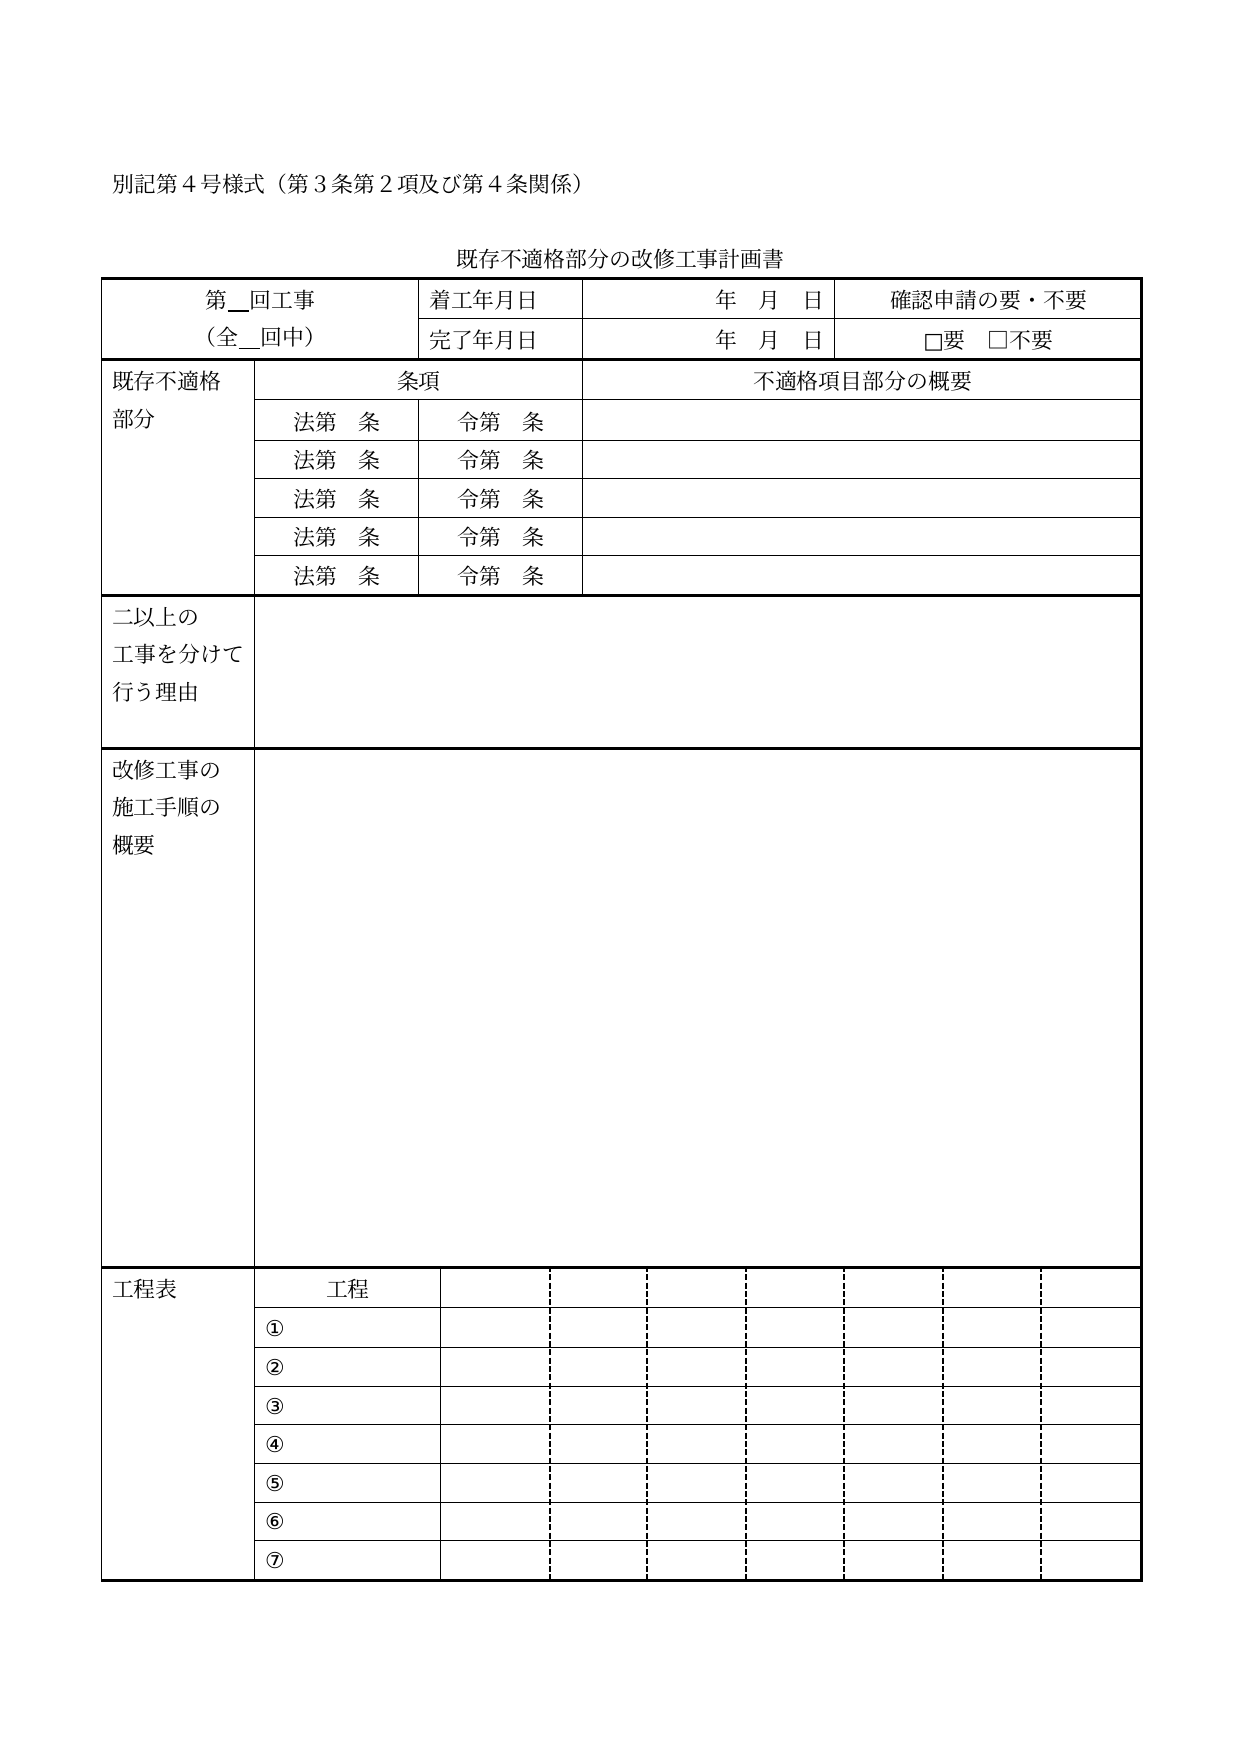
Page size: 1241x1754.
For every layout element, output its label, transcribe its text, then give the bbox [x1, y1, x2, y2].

table_cell [943, 1308, 1041, 1347]
table_cell [550, 1348, 647, 1386]
text 既存不適格部分の改修工事計画書 [112, 239, 1128, 277]
table_cell ④ [255, 1425, 440, 1463]
text 別記第４号様式（第３条第２項及び第４条関係） [112, 164, 1128, 202]
table_cell [1041, 1387, 1140, 1424]
table_cell [746, 1503, 844, 1540]
table_header 確認申請の要・不要 [835, 280, 1140, 318]
table_cell [550, 1425, 647, 1463]
table_cell [647, 1308, 746, 1347]
table_cell [550, 1308, 647, 1347]
table_cell [943, 1348, 1041, 1386]
table_cell [844, 1308, 943, 1347]
table_cell [583, 441, 1140, 478]
table_cell ⑦ [255, 1541, 440, 1578]
table_cell [1041, 1425, 1140, 1463]
table_cell [647, 1464, 746, 1501]
table_cell 令第 条 [419, 556, 582, 594]
table_cell 法第 条 [255, 441, 418, 478]
table_cell [441, 1541, 549, 1578]
table_cell 既存不適格 部分 [102, 361, 254, 594]
table_cell [647, 1269, 746, 1306]
table_cell [746, 1425, 844, 1463]
table_cell 令第 条 [419, 479, 582, 517]
table_header 年 月 日 [583, 280, 834, 318]
table_cell [550, 1387, 647, 1424]
table_cell 工程 [255, 1269, 440, 1306]
table_cell [441, 1348, 549, 1386]
table_cell [844, 1269, 943, 1306]
table_cell 不適格項目部分の概要 [583, 361, 1140, 399]
table_cell [844, 1348, 943, 1386]
table_cell [583, 556, 1140, 594]
table_cell [550, 1541, 647, 1578]
table_cell [550, 1269, 647, 1306]
table_cell [583, 518, 1140, 555]
table_cell [1041, 1464, 1140, 1501]
table_cell 法第 条 [255, 556, 418, 594]
table_cell ⑤ [255, 1464, 440, 1501]
table_cell [746, 1387, 844, 1424]
table_cell [441, 1269, 549, 1306]
table_cell ② [255, 1348, 440, 1386]
table_cell 令第 条 [419, 518, 582, 555]
table_cell 法第 条 [255, 518, 418, 555]
table_cell [943, 1541, 1041, 1578]
table_cell ⑥ [255, 1503, 440, 1540]
table_cell 改修工事の 施工手順の 概要 [102, 750, 254, 1266]
table_cell ③ [255, 1387, 440, 1424]
table_cell [255, 750, 1140, 1266]
table_cell [1041, 1308, 1140, 1347]
table_cell [1041, 1541, 1140, 1578]
table_cell [1041, 1348, 1140, 1386]
table_cell [943, 1503, 1041, 1540]
table_cell 二以上の 工事を分けて行う理由 [102, 597, 254, 747]
table_cell [550, 1503, 647, 1540]
table_cell 完了年月日 [419, 319, 582, 358]
table_cell 令第 条 [419, 441, 582, 478]
table_cell [441, 1308, 549, 1347]
table_cell 工程表 [102, 1269, 254, 1578]
table_cell □要 □不要 [835, 319, 1140, 358]
table_cell ① [255, 1308, 440, 1347]
table_cell [844, 1387, 943, 1424]
table_cell 法第 条 [255, 479, 418, 517]
table_cell [746, 1348, 844, 1386]
table_cell [441, 1503, 549, 1540]
table_cell [943, 1464, 1041, 1501]
table_cell [1041, 1269, 1140, 1306]
table_cell 年 月 日 [583, 319, 834, 358]
table_cell [844, 1425, 943, 1463]
table_header 第 回工事 （全 回中） [102, 280, 418, 358]
table_cell [746, 1541, 844, 1578]
table_cell 令第 条 [419, 400, 582, 439]
table_cell [943, 1387, 1041, 1424]
table_cell [441, 1387, 549, 1424]
table_cell [746, 1308, 844, 1347]
table_cell [943, 1269, 1041, 1306]
table_cell [583, 400, 1140, 439]
table_cell [647, 1387, 746, 1424]
table_cell [746, 1464, 844, 1501]
table_cell [647, 1425, 746, 1463]
table_cell [583, 479, 1140, 517]
table_cell [255, 597, 1140, 747]
table_cell [441, 1425, 549, 1463]
table_cell [550, 1464, 647, 1501]
table_cell [647, 1503, 746, 1540]
table_cell [943, 1425, 1041, 1463]
table_cell [647, 1541, 746, 1578]
table_cell [844, 1464, 943, 1501]
table_cell 法第 条 [255, 400, 418, 439]
table_cell [746, 1269, 844, 1306]
table_cell 条項 [255, 361, 582, 399]
table_cell [647, 1348, 746, 1386]
table_header 着工年月日 [419, 280, 582, 318]
table_cell [844, 1541, 943, 1578]
table_cell [844, 1503, 943, 1540]
table_cell [1041, 1503, 1140, 1540]
table_cell [441, 1464, 549, 1501]
